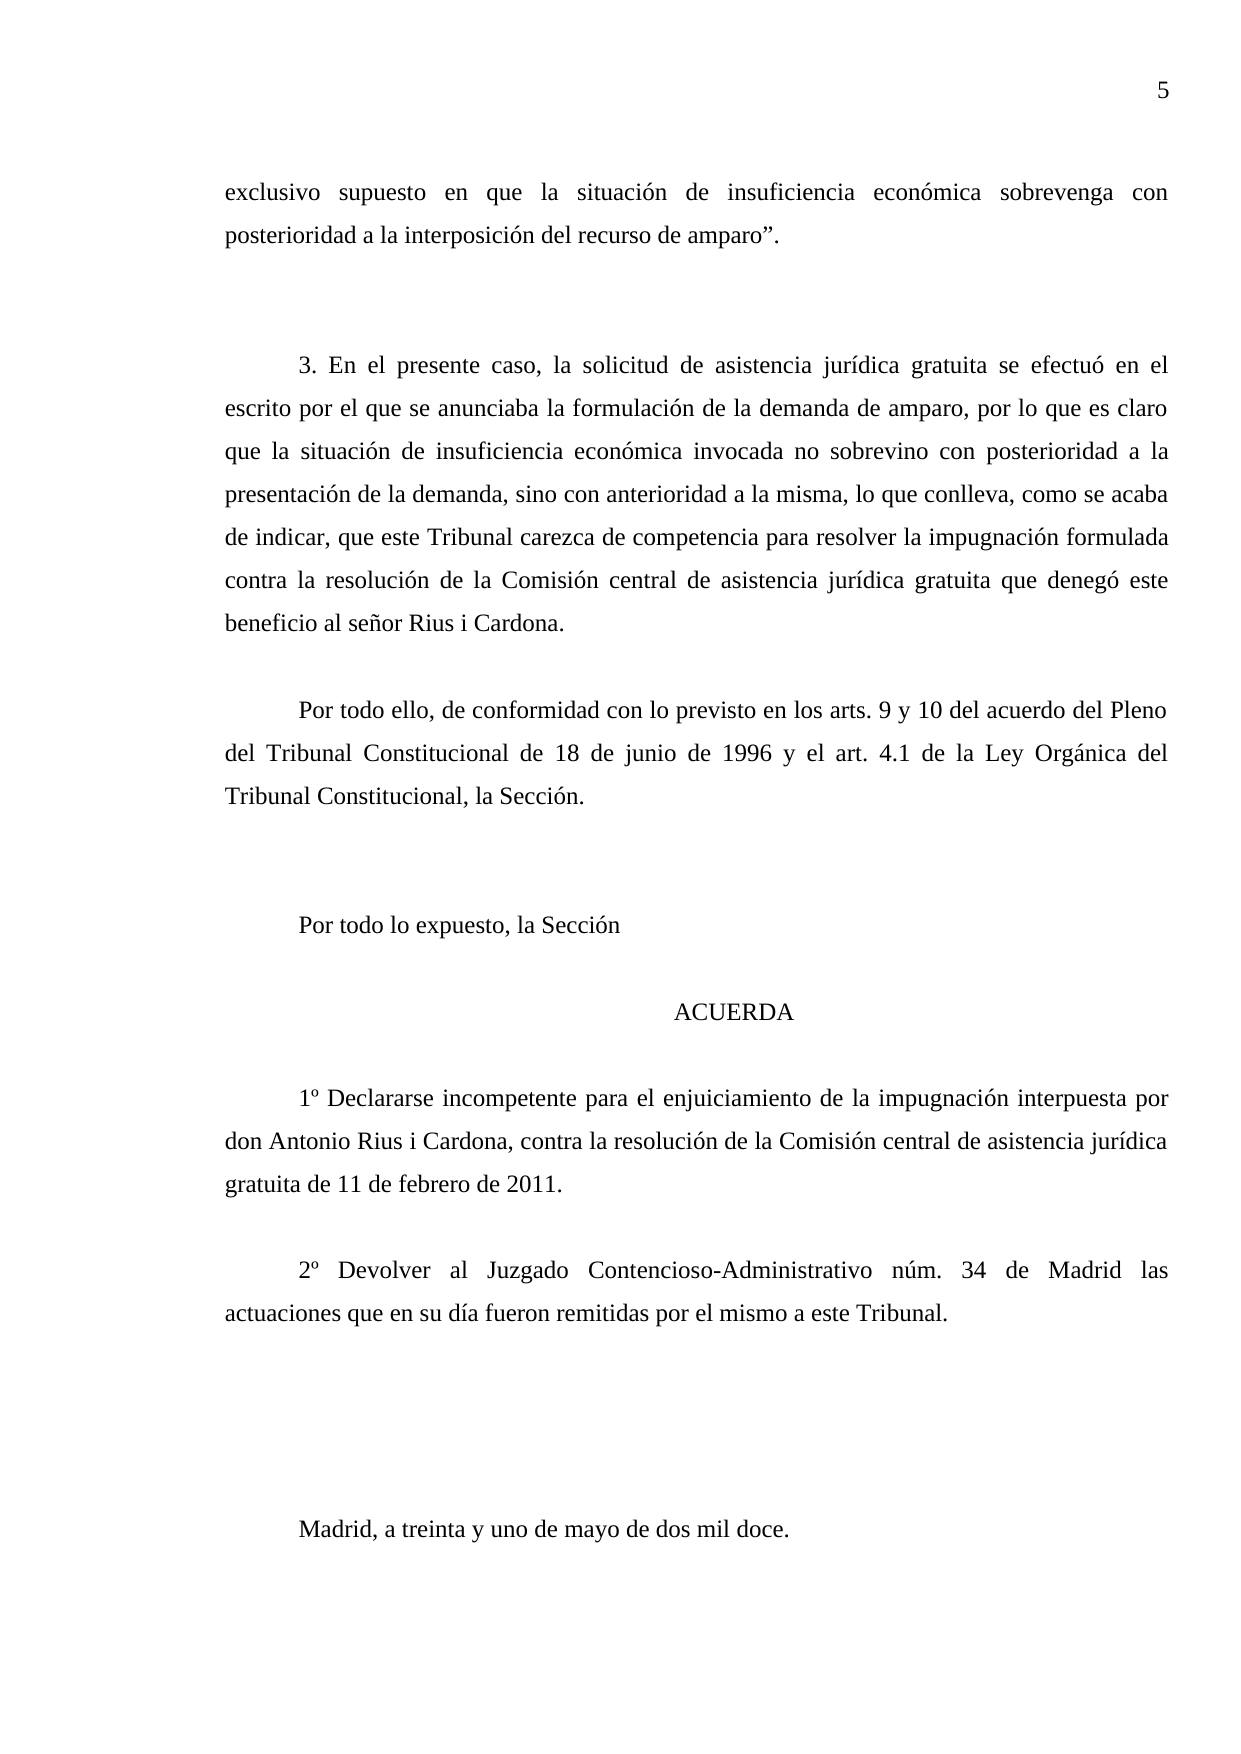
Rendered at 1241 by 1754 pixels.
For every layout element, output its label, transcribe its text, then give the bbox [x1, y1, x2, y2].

text Por todo lo expuesto, la Sección [224, 910, 1169, 939]
text 1º Declararse incompetente para el enjuiciamiento de la impugnación interpuesta por don Antonio Rius i Cardona, contra la resolución de la Comisión central de asistencia jurídica gratuita de 11 de febrero de 2011. [224, 1083, 1169, 1198]
text ACUERDA [224, 997, 1169, 1025]
text Madrid, a treinta y uno de mayo de dos mil doce. [224, 1514, 1169, 1543]
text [224, 177, 1169, 249]
text 3. En el presente caso, la solicitud de asistencia jurídica gratuita se efectuó en el escrito por el que se anunciaba la formulación de la demanda de amparo, por lo que es claro que la situación de insuficiencia económica invocada no sobrevino con posterioridad a la presentación de la demanda, sino con anterioridad a la misma, lo que conlleva, como se acaba de indicar, que este Tribunal carezca de competencia para resolver la impugnación formulada contra la resolución de la Comisión central de asistencia jurídica gratuita que denegó este beneficio al señor Rius i Cardona. [224, 350, 1169, 637]
text Por todo ello, de conformidad con lo previsto en los arts. 9 y 10 del acuerdo del Pleno del Tribunal Constitucional de 18 de junio de 1996 y el art. 4.1 de la Ley Orgánica del Tribunal Constitucional, la Sección. [224, 695, 1169, 810]
text 2º Devolver al Juzgado Contencioso-Administrativo núm. 34 de Madrid las actuaciones que en su día fueron remitidas por el mismo a este Tribunal. [224, 1255, 1169, 1327]
